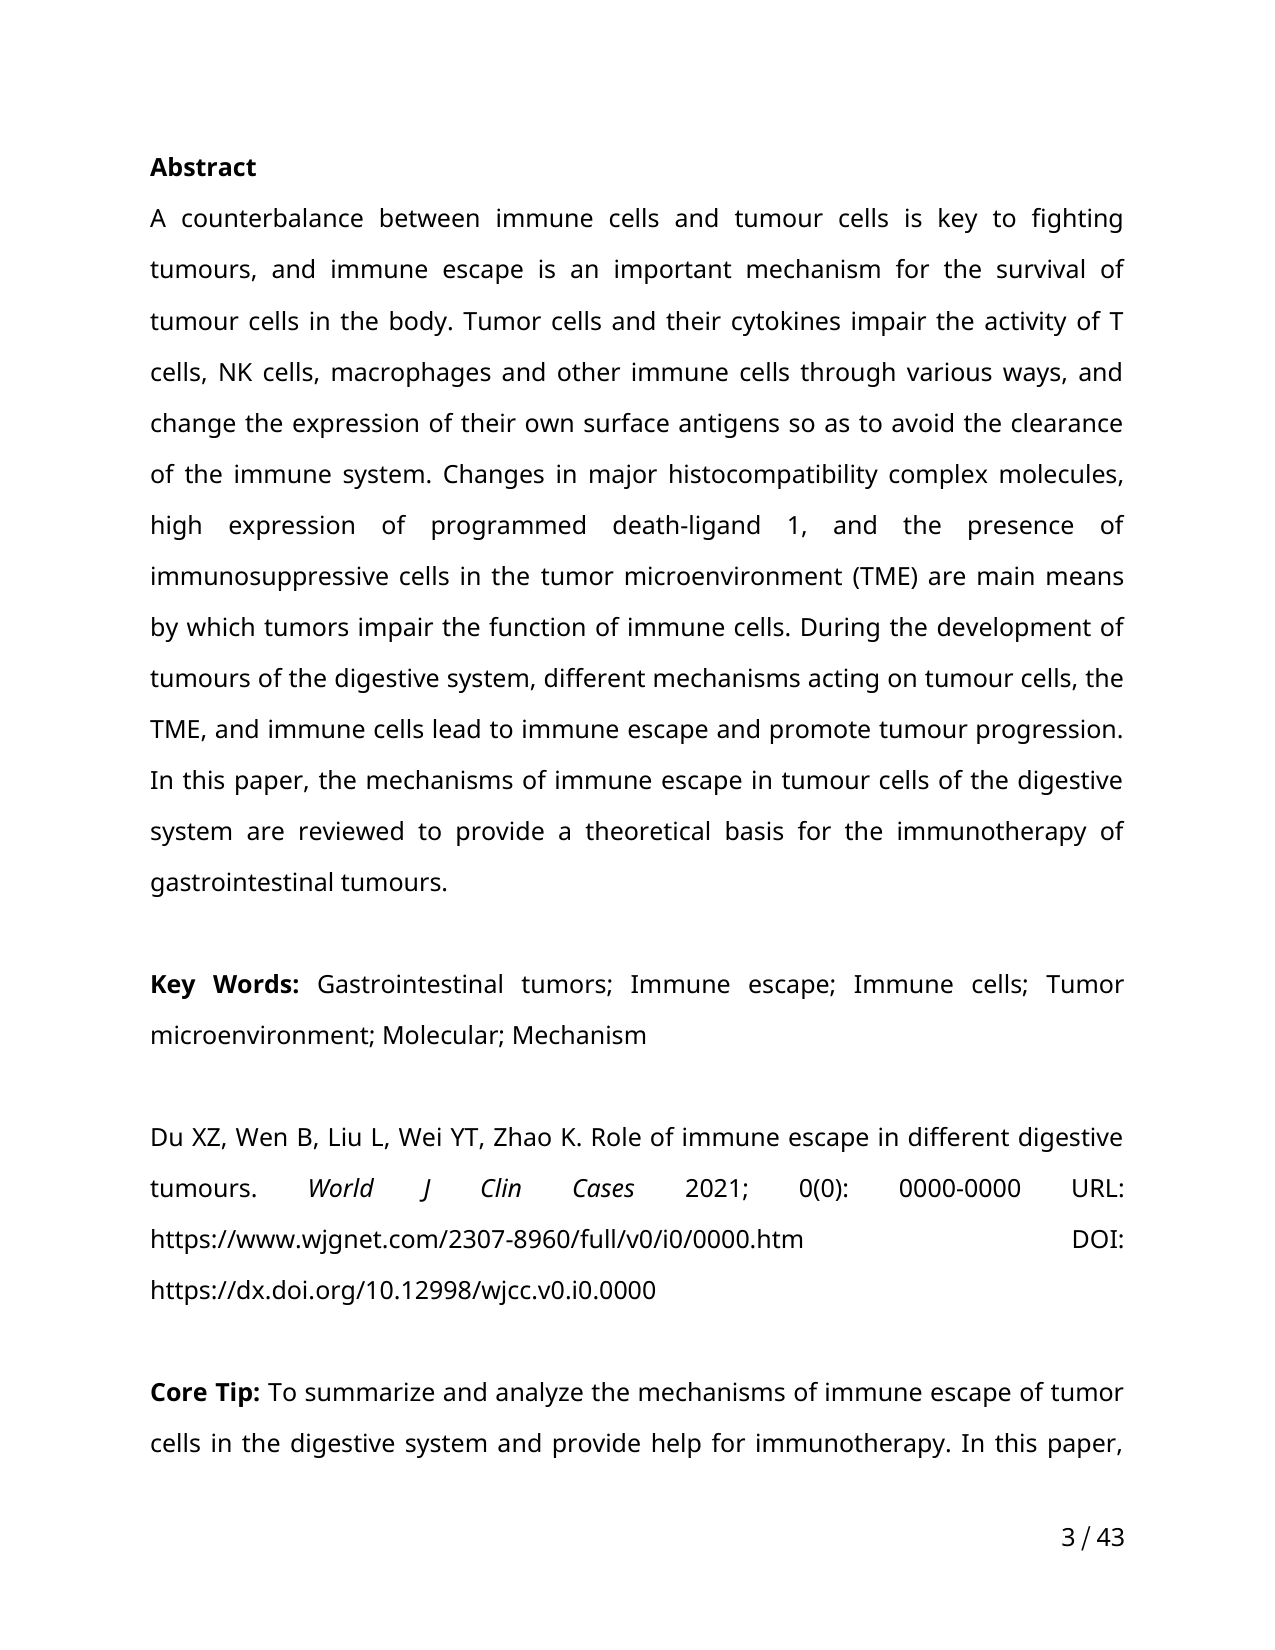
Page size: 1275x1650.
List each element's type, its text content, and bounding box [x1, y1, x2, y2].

text Abstract [150, 150, 1125, 184]
text A counterbalance between immune cells and tumour cells is key to fighting tumours, and immune escape is an important mechanism for the survival of tumour cells in the body. Tumor cells and their cytokines impair the activity of T cells, NK cells, macrophages and other immune cells through various ways, and change the expression of their own surface antigens so as to avoid the clearance of the immune system. Changes in major histocompatibility complex molecules, high expression of programmed death-ligand 1, and the presence of immunosuppressive cells in the tumor microenvironment (TME) are main means by which tumors impair the function of immune cells. During the development of tumours of the digestive system, different mechanisms acting on tumour cells, the TME, and immune cells lead to immune escape and promote tumour progression. In this paper, the mechanisms of immune escape in tumour cells of the digestive system are reviewed to provide a theoretical basis for the immunotherapy of gastrointestinal tumours. [150, 201, 1125, 899]
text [150, 1375, 1125, 1460]
text Key Words: Gastrointestinal tumors; Immune escape; Immune cells; Tumor microenvironment; Molecular; Mechanism [150, 967, 1125, 1052]
text Du XZ, Wen B, Liu L, Wei YT, Zhao K. Role of immune escape in different digestive tumours. World J Clin Cases 2021; 0(0): 0000-0000 URL: https://www.wjgnet.com/2307-8960/full/v0/i0/0000.htm DOI: https://dx.doi.org/10.12998/wjcc.v0.i0.0000 [150, 1120, 1125, 1307]
